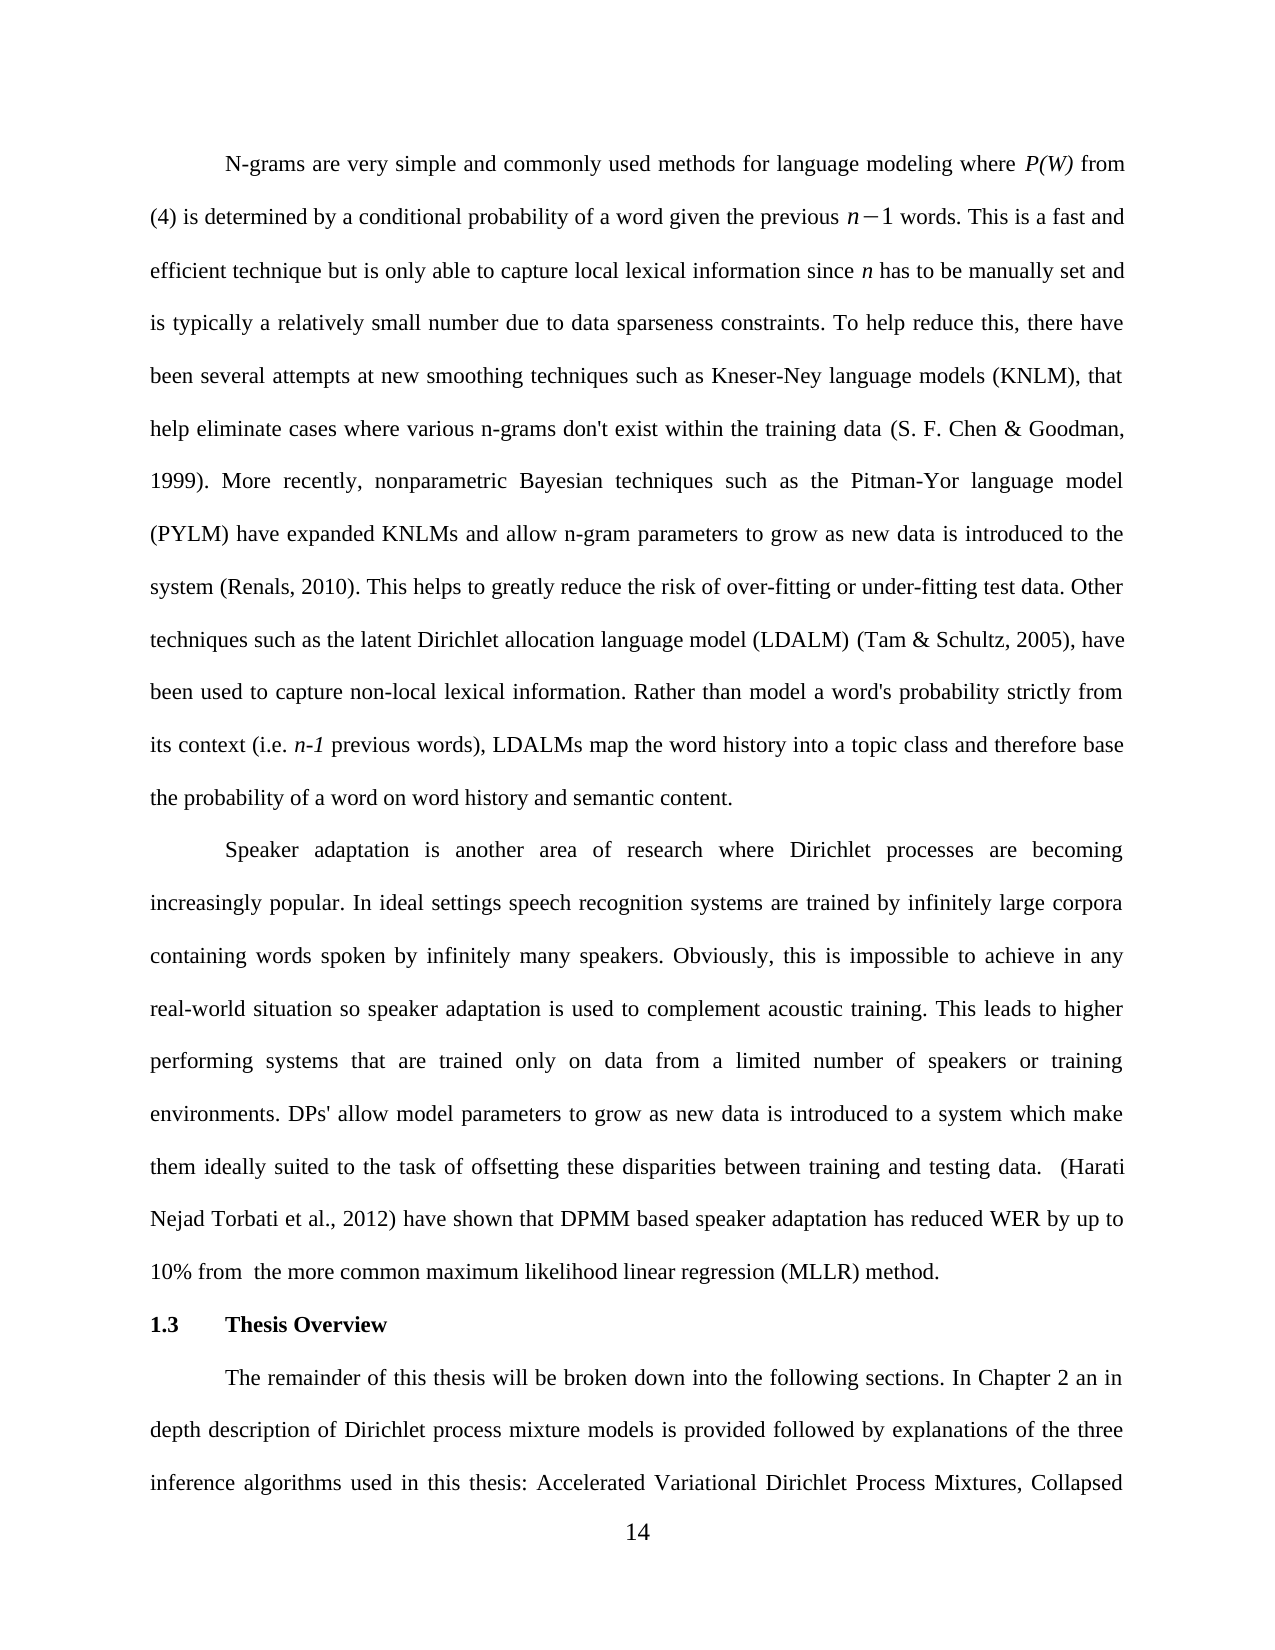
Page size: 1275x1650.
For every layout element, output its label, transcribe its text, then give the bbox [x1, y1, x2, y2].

subtitle Thesis Overview [150, 1311, 1125, 1337]
text Speaker adaptation is another area of research where Dirichlet processes are becoming increasingly popular. In ideal settings speech recognition systems are trained by infinitely large corpora containing words spoken by infinitely many speakers. Obviously, this is impossible to achieve in any real-world situation so speaker adaptation is used to complement acoustic training. This leads to higher performing systems that are trained only on data from a limited number of speakers or training environments. DPs' allow model parameters to grow as new data is introduced to a system which make them ideally suited to the task of offsetting these disparities between training and testing data. (Harati Nejad Torbati et al., 2012) have shown that DPMM based speaker adaptation has reduced WER by up to 10% from the more common maximum likelihood linear regression (MLLR) method. [150, 836, 1125, 1284]
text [150, 1363, 1125, 1495]
text N-grams are very simple and commonly used methods for language modeling where P(W) from (4) is determined by a conditional probability of a word given the previous words. This is a fast and efficient technique but is only able to capture local lexical information since n has to be manually set and is typically a relatively small number due to data sparseness constraints. To help reduce this, there have been several attempts at new smoothing techniques such as Kneser-Ney language models (KNLM), that help eliminate cases where various n-grams don't exist within the training data (S. F. Chen & Goodman, 1999). More recently, nonparametric Bayesian techniques such as the Pitman-Yor language model (PYLM) have expanded KNLMs and allow n-gram parameters to grow as new data is introduced to the system (Renals, 2010). This helps to greatly reduce the risk of over-fitting or under-fitting test data. Other techniques such as the latent Dirichlet allocation language model (LDALM) (Tam & Schultz, 2005), have been used to capture non-local lexical information. Rather than model a word's probability strictly from its context (i.e. n-1 previous words), LDALMs map the word history into a topic class and therefore base the probability of a word on word history and semantic content. [150, 150, 1125, 810]
